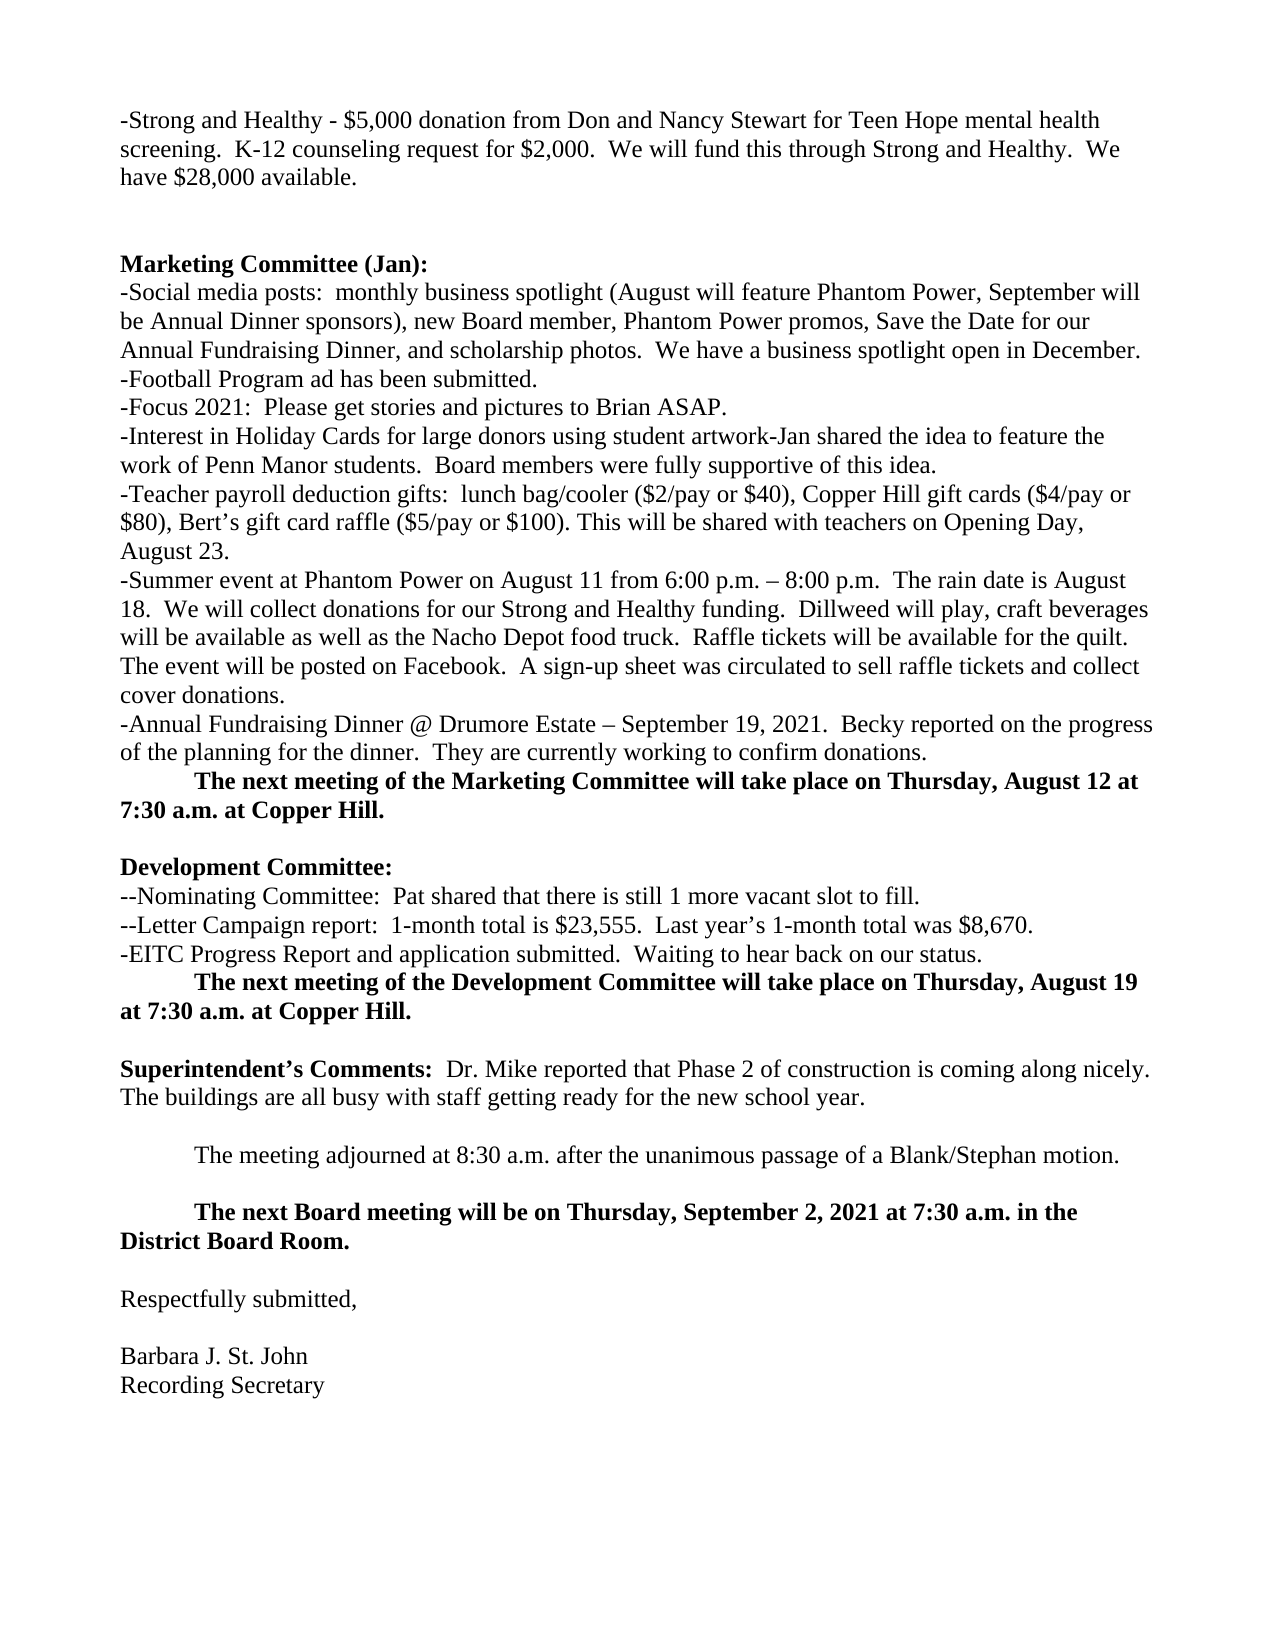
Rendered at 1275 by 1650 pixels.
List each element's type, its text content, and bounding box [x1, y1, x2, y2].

text The meeting adjourned at 8:30 a.m. after the unanimous passage of a Blank/Stephan motion. [120, 1140, 1155, 1169]
text -Strong and Healthy - $5,000 donation from Don and Nancy Stewart for Teen Hope mental health screening. K-12 counseling request for $2,000. We will fund this through Strong and Healthy. We have $28,000 available. [120, 105, 1155, 191]
text -EITC Progress Report and application submitted. Waiting to hear back on our status. [120, 939, 1155, 967]
text Marketing Committee (Jan): [120, 249, 1155, 277]
text Development Committee: [120, 852, 1155, 881]
text -Football Program ad has been submitted. [120, 364, 1155, 392]
text Respectfully submitted, [120, 1284, 1155, 1312]
text The next meeting of the Development Committee will take place on Thursday, August 19 at 7:30 a.m. at Copper Hill. [120, 967, 1155, 1025]
text -Annual Fundraising Dinner @ Drumore Estate – September 19, 2021. Becky reported on the progress of the planning for the dinner. They are currently working to confirm donations. [120, 709, 1155, 766]
text -Social media posts: monthly business spotlight (August will feature Phantom Power, September will be Annual Dinner sponsors), new Board member, Phantom Power promos, Save the Date for our Annual Fundraising Dinner, and scholarship photos. We have a business spotlight open in December. [120, 277, 1155, 364]
text Superintendent’s Comments: Dr. Mike reported that Phase 2 of construction is coming along nicely. The buildings are all busy with staff getting ready for the new school year. [120, 1054, 1155, 1111]
text --Letter Campaign report: 1-month total is $23,555. Last year’s 1-month total was $8,670. [120, 910, 1155, 939]
text --Nominating Committee: Pat shared that there is still 1 more vacant slot to fill. [120, 881, 1155, 910]
text -Teacher payroll deduction gifts: lunch bag/cooler ($2/pay or $40), Copper Hill gift cards ($4/pay or $80), Bert’s gift card raffle ($5/pay or $100). This will be shared with teachers on Opening Day, August 23. [120, 479, 1155, 565]
text The next Board meeting will be on Thursday, September 2, 2021 at 7:30 a.m. in the District Board Room. [120, 1197, 1155, 1255]
text Barbara J. St. John [120, 1341, 1155, 1370]
text -Interest in Holiday Cards for large donors using student artwork-Jan shared the idea to feature the work of Penn Manor students. Board members were fully supportive of this idea. [120, 421, 1155, 479]
text Recording Secretary [120, 1370, 1155, 1399]
text -Focus 2021: Please get stories and pictures to Brian ASAP. [120, 392, 1155, 421]
text -Summer event at Phantom Power on August 11 from 6:00 p.m. – 8:00 p.m. The rain date is August 18. We will collect donations for our Strong and Healthy funding. Dillweed will play, craft beverages will be available as well as the Nacho Depot food truck. Raffle tickets will be available for the quilt. The event will be posted on Facebook. A sign-up sheet was circulated to sell raffle tickets and collect cover donations. [120, 565, 1155, 709]
text The next meeting of the Marketing Committee will take place on Thursday, August 12 at 7:30 a.m. at Copper Hill. [120, 766, 1155, 824]
